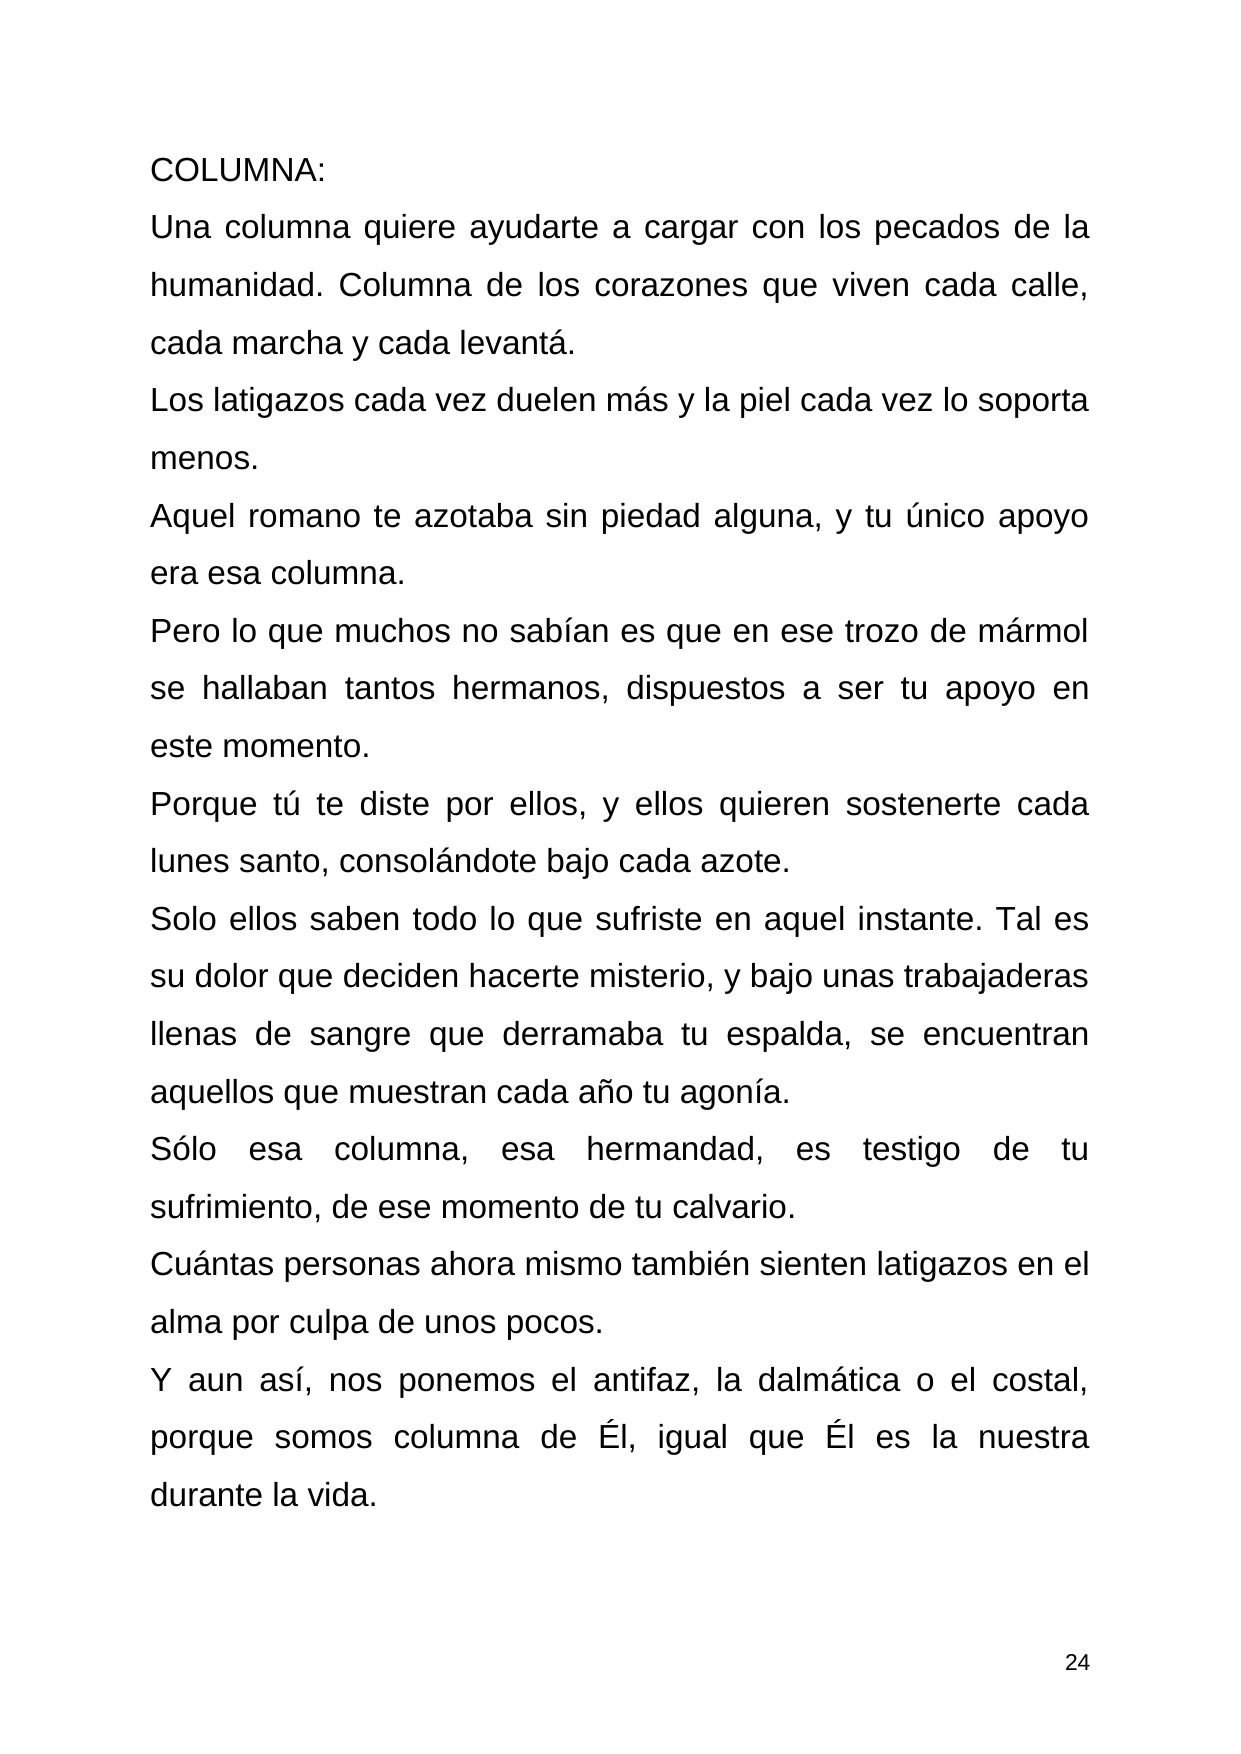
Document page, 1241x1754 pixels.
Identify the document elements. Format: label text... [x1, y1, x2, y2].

text Porque tú te diste por ellos, y ellos quieren sostenerte cada lunes santo, consolándote bajo cada azote. [150, 784, 1090, 880]
text Sólo esa columna, esa hermandad, es testigo de tu sufrimiento, de ese momento de tu calvario. [150, 1129, 1090, 1225]
text Solo ellos saben todo lo que sufriste en aquel instante. Tal es su dolor que deciden hacerte misterio, y bajo unas trabajaderas llenas de sangre que derramaba tu espalda, se encuentran aquellos que muestran cada año tu agonía. [150, 899, 1090, 1110]
text Pero lo que muchos no sabían es que en ese trozo de mármol se hallaban tantos hermanos, dispuestos a ser tu apoyo en este momento. [150, 611, 1090, 764]
text Los latigazos cada vez duelen más y la piel cada vez lo soporta menos. [150, 380, 1090, 476]
text Una columna quiere ayudarte a cargar con los pecados de la humanidad. Columna de los corazones que viven cada calle, cada marcha y cada levantá. [150, 208, 1090, 361]
text COLUMNA: [150, 150, 1090, 188]
text Cuántas personas ahora mismo también sienten latigazos en el alma por culpa de unos pocos. [150, 1244, 1090, 1341]
text Y aun así, nos ponemos el antifaz, la dalmática o el costal, porque somos columna de Él, igual que Él es la nuestra durante la vida. [150, 1360, 1090, 1513]
text Aquel romano te azotaba sin piedad alguna, y tu único apoyo era esa columna. [150, 496, 1090, 592]
